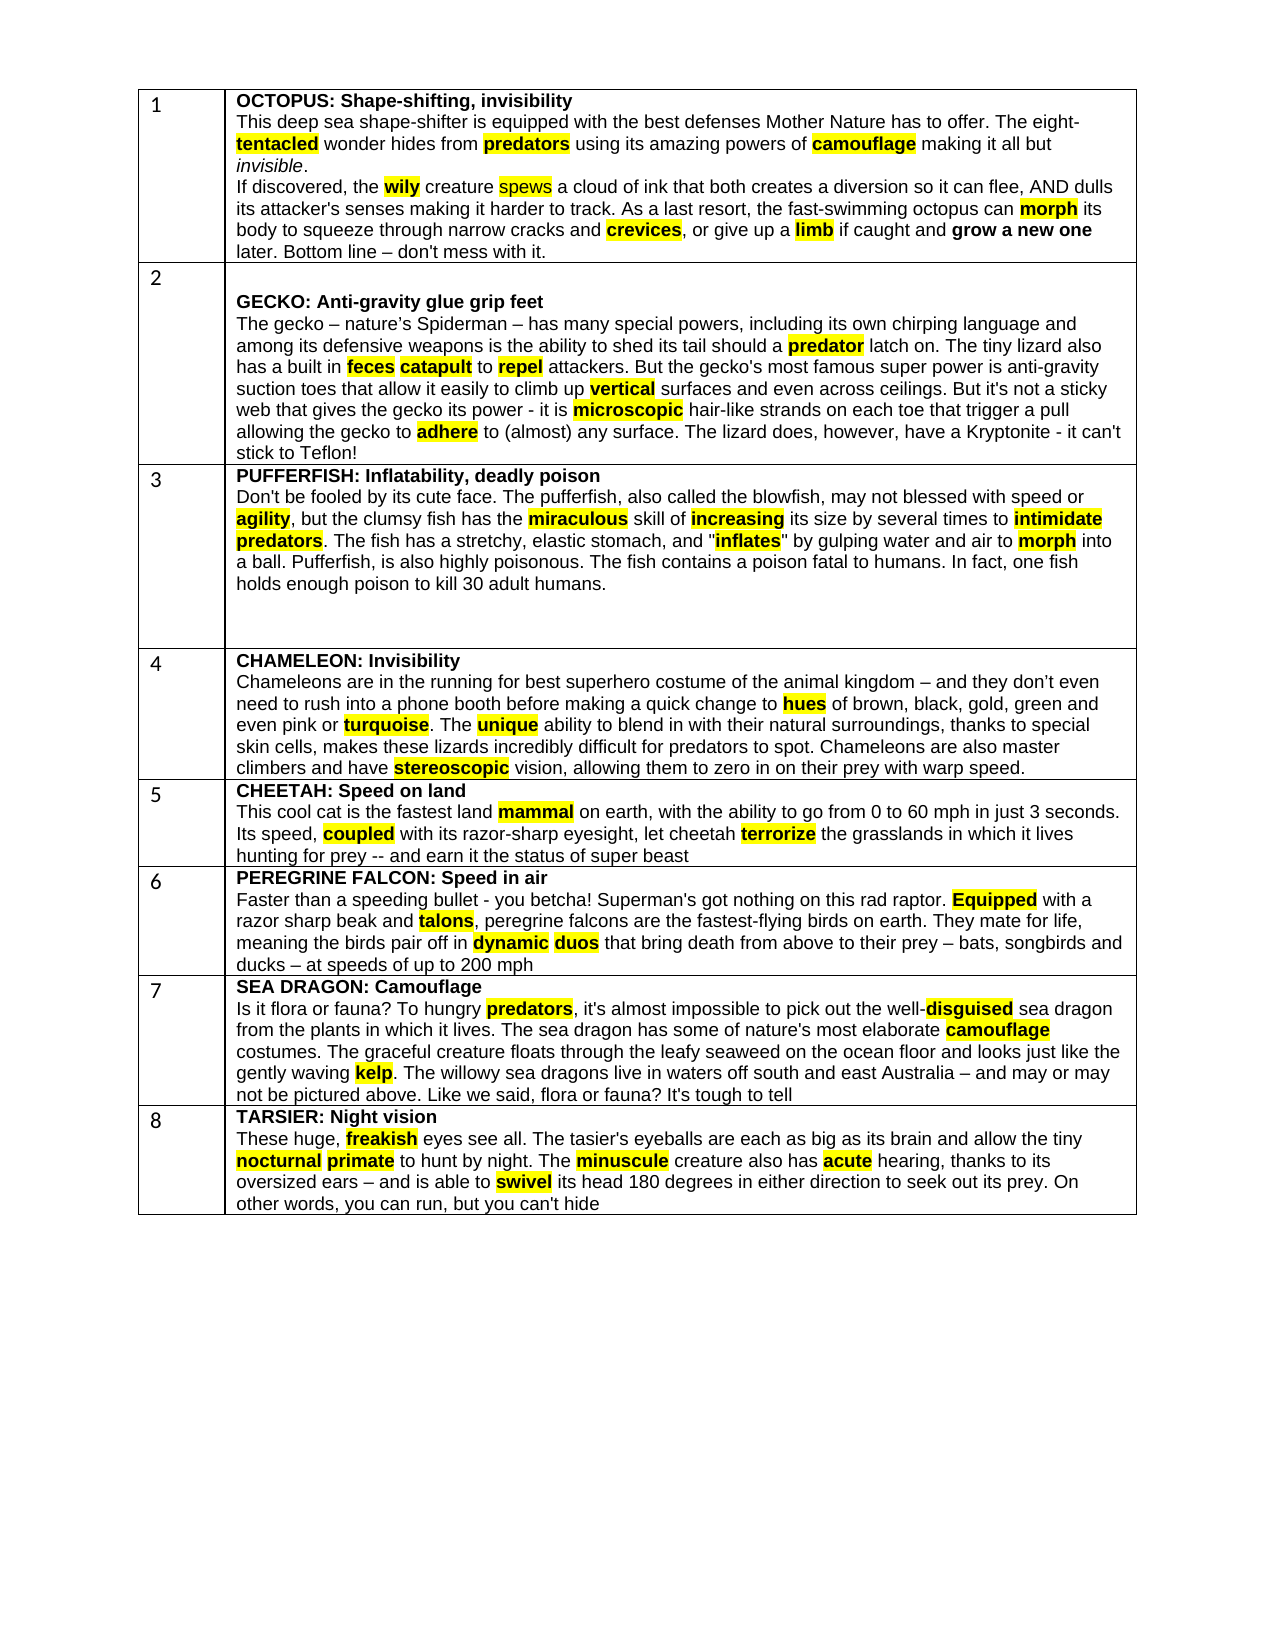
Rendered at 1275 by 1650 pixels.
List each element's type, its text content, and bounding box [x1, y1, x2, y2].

table_cell 7 [139, 976, 224, 1105]
table_cell SEA DRAGON: Camouflage Is it flora or fauna? To hungry predators, it's almost impossible to pick out the well-disguised sea dragon from the plants in which it lives. The sea dragon has some of nature's most elaborate camouflage costumes. The graceful creature floats through the leafy seaweed on the ocean floor and looks just like the gently waving kelp. The willowy sea dragons live in waters off south and east Australia – and may or may not be pictured above. Like we said, flora or fauna? It's tough to tell [226, 976, 1136, 1105]
table_cell 6 [139, 867, 224, 975]
table_cell 2 [139, 263, 224, 464]
table_cell 5 [139, 780, 224, 866]
table_header OCTOPUS: Shape-shifting, invisibility This deep sea shape-shifter is equipped with the best defenses Mother Nature has to offer. The eight-tentacled wonder hides from predators using its amazing powers of camouflage making it all but invisible. If discovered, the wily creature spews a cloud of ink that both creates a diversion so it can flee, AND dulls its attacker's senses making it harder to track. As a last resort, the fast-swimming octopus can morph its body to squeeze through narrow cracks and crevices, or give up a limb if caught and grow a new one later. Bottom line – don't mess with it. [226, 90, 1136, 262]
table_cell 8 [139, 1106, 224, 1214]
table_cell CHEETAH: Speed on land This cool cat is the fastest land mammal on earth, with the ability to go from 0 to 60 mph in just 3 seconds. Its speed, coupled with its razor-sharp eyesight, let cheetah terrorize the grasslands in which it lives hunting for prey -- and earn it the status of super beast [226, 780, 1136, 866]
table_cell PEREGRINE FALCON: Speed in air Faster than a speeding bullet - you betcha! Superman's got nothing on this rad raptor. Equipped with a razor sharp beak and talons, peregrine falcons are the fastest-flying birds on earth. They mate for life, meaning the birds pair off in dynamic duos that bring death from above to their prey – bats, songbirds and ducks – at speeds of up to 200 mph [226, 867, 1136, 975]
table_cell PUFFERFISH: Inflatability, deadly poison Don't be fooled by its cute face. The pufferfish, also called the blowfish, may not blessed with speed or agility, but the clumsy fish has the miraculous skill of increasing its size by several times to intimidate predators. The fish has a stretchy, elastic stomach, and "inflates" by gulping water and air to morph into a ball. Pufferfish, is also highly poisonous. The fish contains a poison fatal to humans. In fact, one fish holds enough poison to kill 30 adult humans. [226, 465, 1136, 648]
table_cell GECKO: Anti-gravity glue grip feet The gecko – nature’s Spiderman – has many special powers, including its own chirping language and among its defensive weapons is the ability to shed its tail should a predator latch on. The tiny lizard also has a built in feces catapult to repel attackers. But the gecko's most famous super power is anti-gravity suction toes that allow it easily to climb up vertical surfaces and even across ceilings. But it's not a sticky web that gives the gecko its power - it is microscopic hair-like strands on each toe that trigger a pull allowing the gecko to adhere to (almost) any surface. The lizard does, however, have a Kryptonite - it can't stick to Teflon! [226, 263, 1136, 464]
table_cell CHAMELEON: Invisibility Chameleons are in the running for best superhero costume of the animal kingdom – and they don’t even need to rush into a phone booth before making a quick change to hues of brown, black, gold, green and even pink or turquoise. The unique ability to blend in with their natural surroundings, thanks to special skin cells, makes these lizards incredibly difficult for predators to spot. Chameleons are also master climbers and have stereoscopic vision, allowing them to zero in on their prey with warp speed. [226, 649, 1136, 779]
table_cell 4 [139, 649, 224, 779]
table_header 1 [139, 90, 224, 262]
table_cell 3 [139, 465, 224, 648]
table_cell TARSIER: Night vision These huge, freakish eyes see all. The tasier's eyeballs are each as big as its brain and allow the tiny nocturnal primate to hunt by night. The minuscule creature also has acute hearing, thanks to its oversized ears – and is able to swivel its head 180 degrees in either direction to seek out its prey. On other words, you can run, but you can't hide [226, 1106, 1136, 1214]
